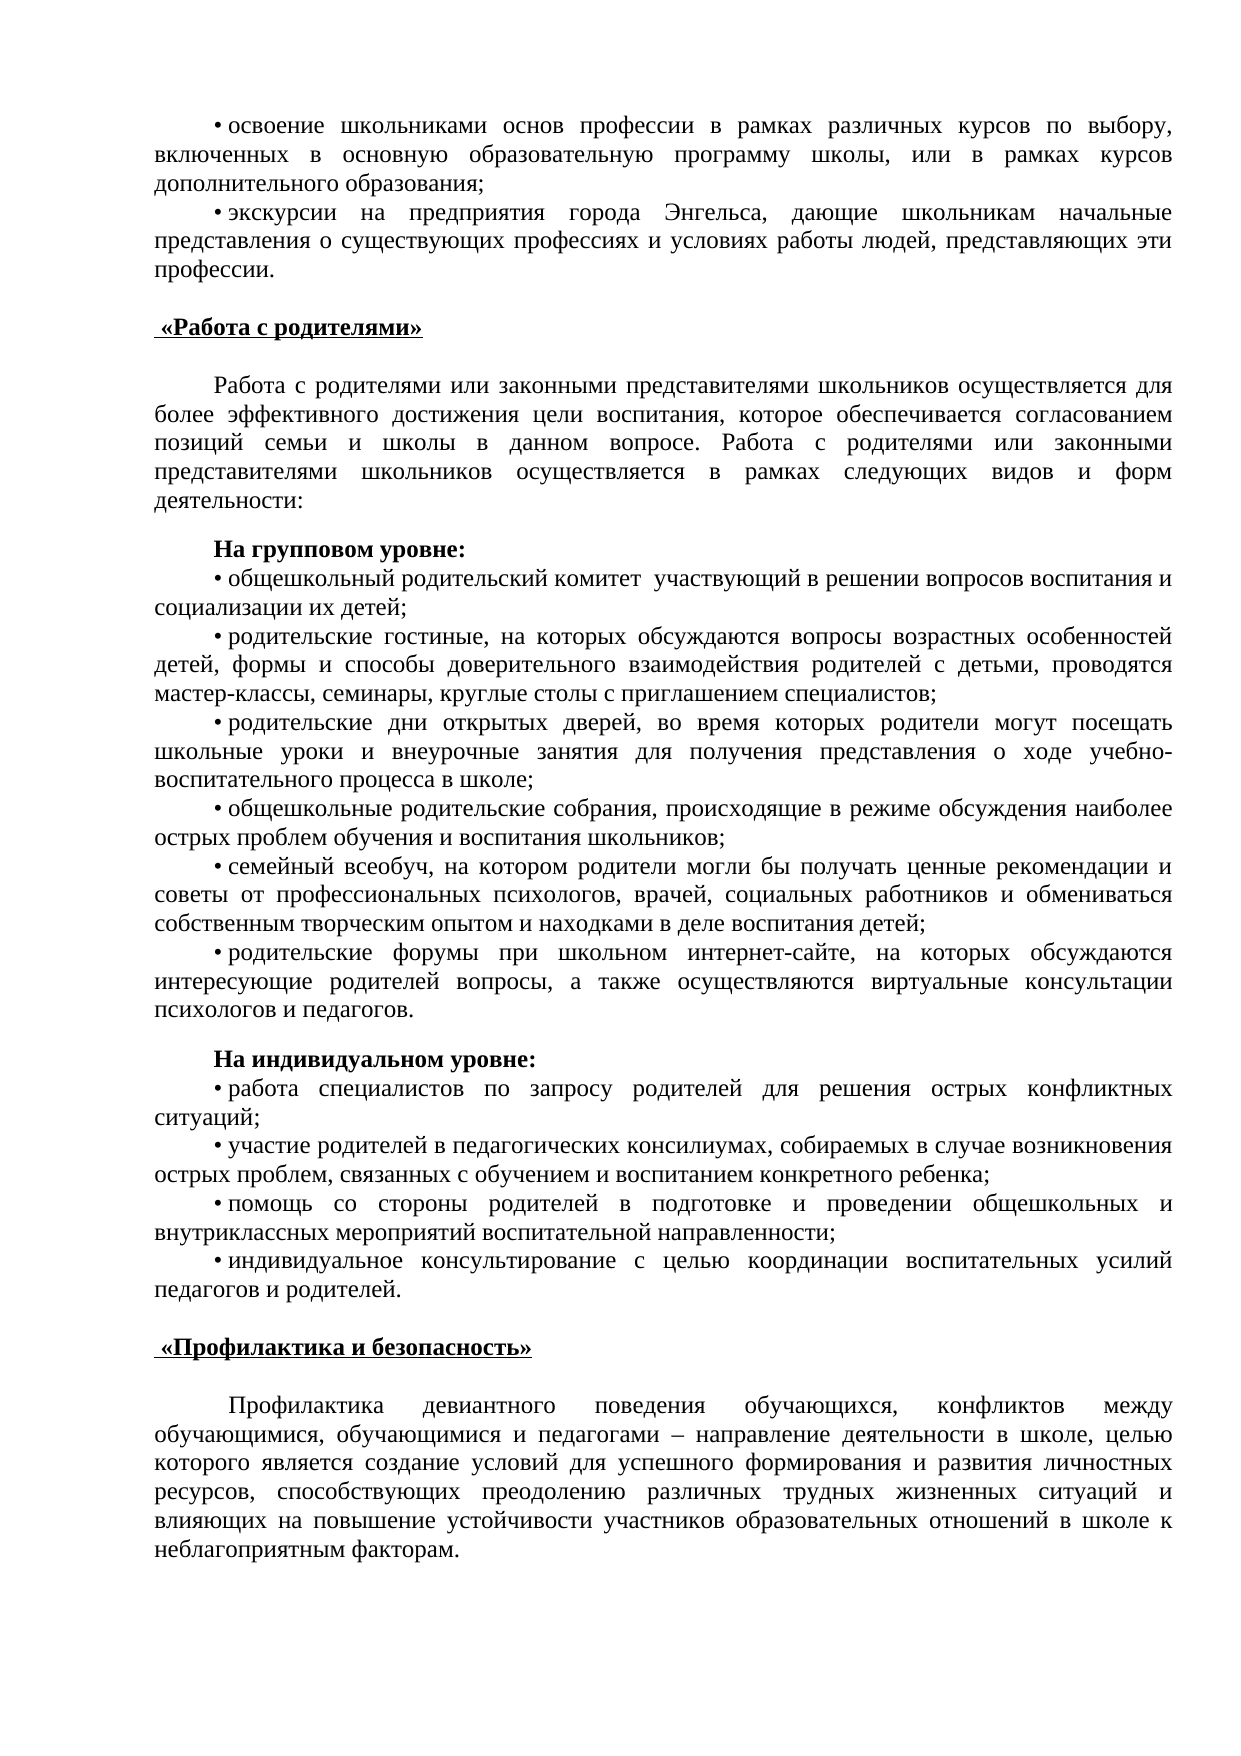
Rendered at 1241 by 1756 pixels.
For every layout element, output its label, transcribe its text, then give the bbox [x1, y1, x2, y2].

text • участие родителей в педагогических консилиумах, собираемых в случае возникновения острых проблем, связанных с обучением и воспитанием конкретного ребенка; [154, 1130, 1173, 1188]
text • общешкольные родительские собрания, происходящие в режиме обсуждения наиболее острых проблем обучения и воспитания школьников; [154, 793, 1173, 851]
text • родительские форумы при школьном интернет-сайте, на которых обсуждаются интересующие родителей вопросы, а также осуществляются виртуальные консультации психологов и педагогов. [154, 937, 1173, 1023]
text На групповом уровне: [154, 534, 1173, 563]
text • родительские гостиные, на которых обсуждаются вопросы возрастных особенностей детей, формы и способы доверительного взаимодействия родителей с детьми, проводятся мастер-классы, семинары, круглые столы с приглашением специалистов; [154, 621, 1173, 707]
text Профилактика девиантного поведения обучающихся, конфликтов между обучающимися, обучающимися и педагогами – направление деятельности в школе, целью которого является создание условий для успешного формирования и развития личностных ресурсов, способствующих преодолению различных трудных жизненных ситуаций и влияющих на повышение устойчивости участников образовательных отношений в школе к неблагоприятным факторам. [154, 1390, 1173, 1562]
text • семейный всеобуч, на котором родители могли бы получать ценные рекомендации и советы от профессиональных психологов, врачей, социальных работников и обмениваться собственным творческим опытом и находками в деле воспитания детей; [154, 851, 1173, 937]
text • индивидуальное консультирование c целью координации воспитательных усилий педагогов и родителей. [154, 1245, 1173, 1303]
text Работа с родителями или законными представителями школьников осуществляется для более эффективного достижения цели воспитания, которое обеспечивается согласованием позиций семьи и школы в данном вопросе. Работа с родителями или законными представителями школьников осуществляется в рамках следующих видов и форм деятельности: [154, 370, 1173, 514]
text • помощь со стороны родителей в подготовке и проведении общешкольных и внутриклассных мероприятий воспитательной направленности; [154, 1188, 1173, 1245]
subtitle «Профилактика и безопасность» [154, 1332, 1173, 1361]
text • работа специалистов по запросу родителей для решения острых конфликтных ситуаций; [154, 1073, 1173, 1130]
subtitle «Работа с родителями» [154, 312, 1173, 341]
text • экскурсии на предприятия города Энгельса, дающие школьникам начальные представления о существующих профессиях и условиях работы людей, представляющих эти профессии. [154, 197, 1173, 283]
text • общешкольный родительский комитет участвующий в решении вопросов воспитания и социализации их детей; [154, 563, 1173, 621]
text На индивидуальном уровне: [154, 1044, 1173, 1073]
text • освоение школьниками основ профессии в рамках различных курсов по выбору, включенных в основную образовательную программу школы, или в рамках курсов дополнительного образования; [154, 110, 1173, 197]
text • родительские дни открытых дверей, во время которых родители могут посещать школьные уроки и внеурочные занятия для получения представления о ходе учебно-воспитательного процесса в школе; [154, 707, 1173, 793]
